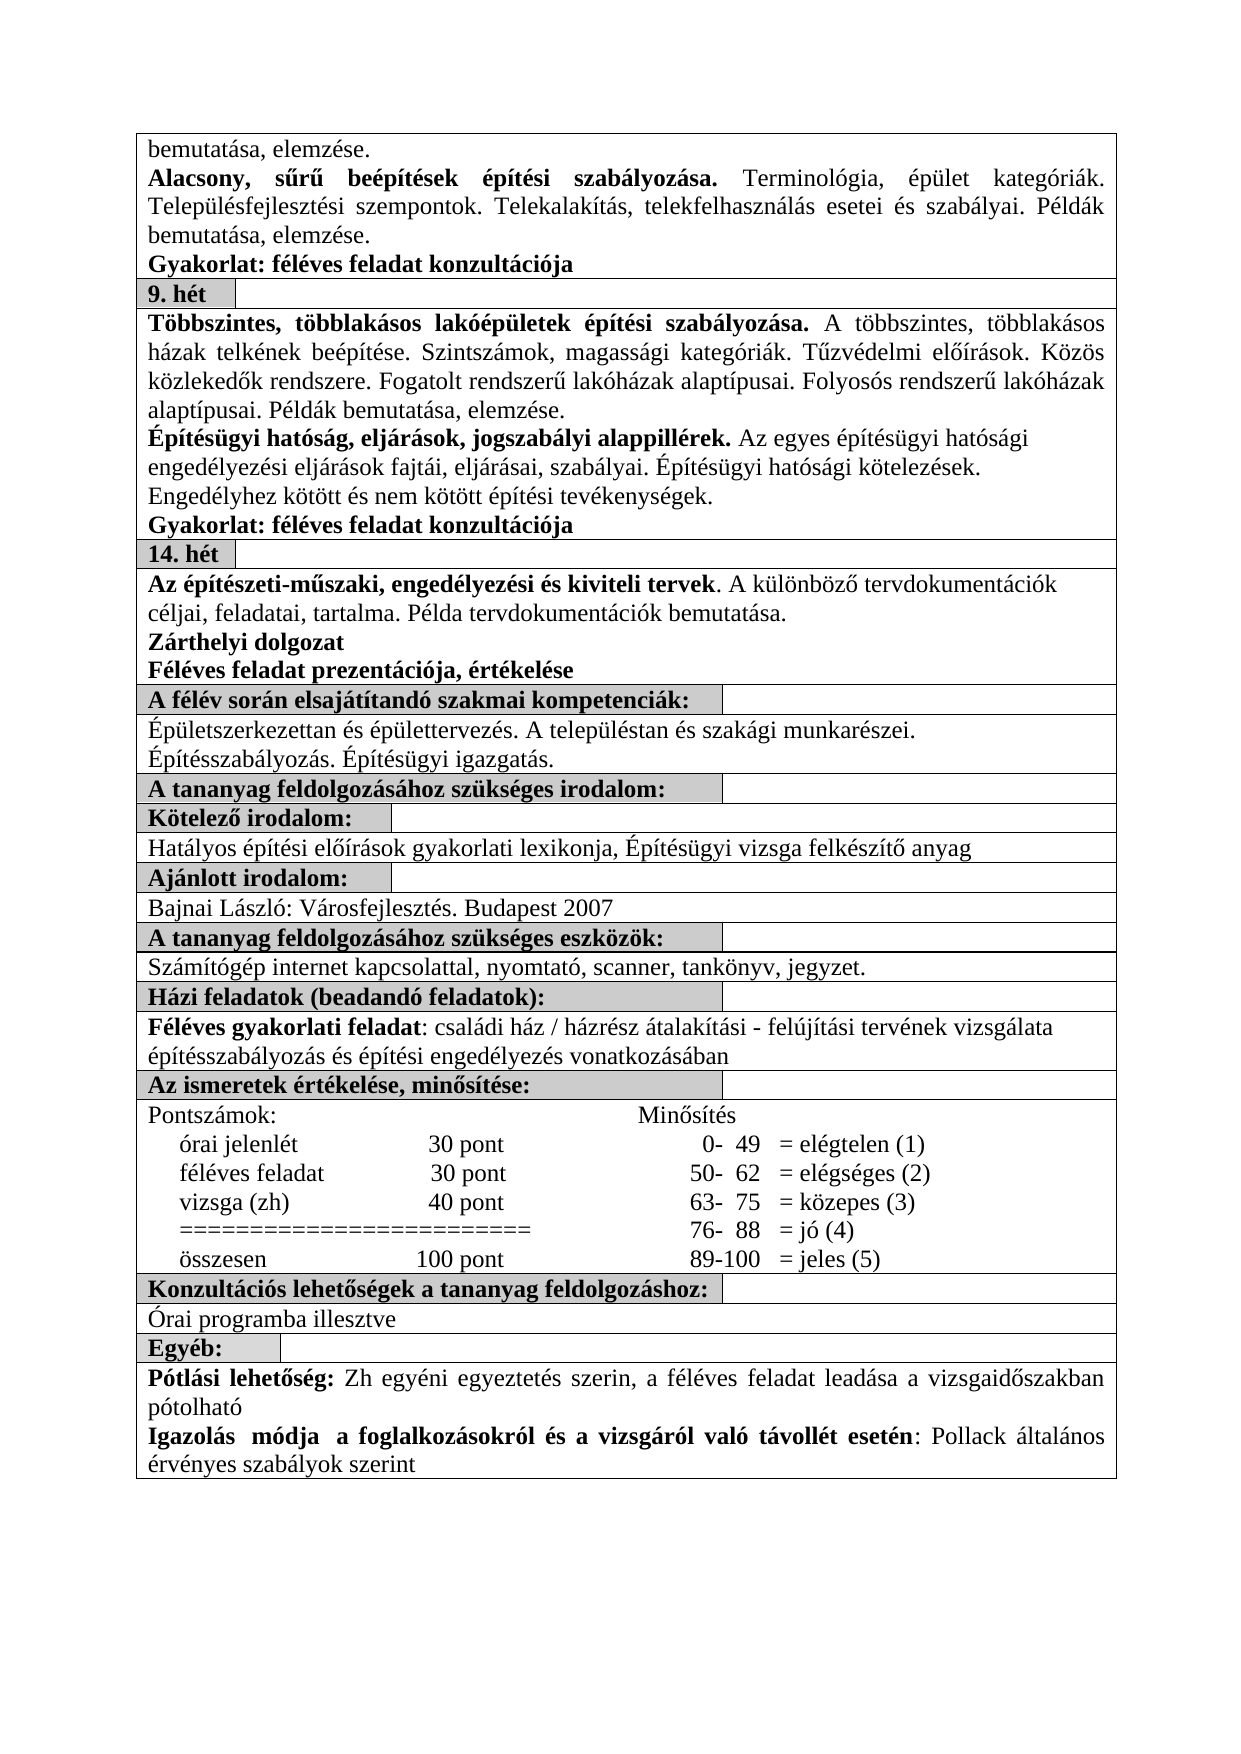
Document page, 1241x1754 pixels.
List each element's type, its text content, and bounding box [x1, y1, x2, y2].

table_cell Épületszerkezettan és épülettervezés. A településtan és szakági munkarészei. Építésszabályozás. Építésügyi igazgatás. [137, 715, 1116, 773]
table_cell Pontszámok: órai jelenlét 30 pont féléves feladat 30 pont vizsga (zh) 40 pont ========================= összesen 100 pont [137, 1100, 626, 1273]
table_cell [723, 685, 1116, 714]
table_cell [723, 1071, 1116, 1099]
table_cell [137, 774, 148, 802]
table_cell [723, 982, 1116, 1011]
table_cell 14. hét [137, 540, 235, 568]
table_cell Ajánlott irodalom: [137, 863, 391, 892]
table_cell Bajnai László: Városfejlesztés. Budapest 2007 [137, 893, 1116, 922]
table_cell Az építészeti-műszaki, engedélyezési és kiviteli tervek. A különböző tervdokumentációk céljai, feladatai, tartalma. Példa tervdokumentációk bemutatása. Zárthelyi dolgozat Féléves feladat prezentációja, értékelése [137, 569, 1116, 684]
table_cell Minősítés 0- 49 = elégtelen (1) 50- 62 = elégséges (2) 63- 75 = közepes (3) 76- 88 = jó (4) 89- 100 = jeles (5) [626, 1100, 1116, 1273]
table_cell [392, 863, 1116, 892]
table_cell [281, 1334, 1116, 1362]
table_cell [723, 923, 1116, 951]
table_cell A tananyag feldolgozásához szükséges eszközök: [137, 923, 722, 951]
table_cell [236, 279, 1116, 307]
table_cell Konzultációs lehetőségek a tananyag feldolgozáshoz: [137, 1274, 722, 1303]
table_cell Számítógép internet kapcsolattal, nyomtató, scanner, tankönyv, jegyzet. [137, 953, 1116, 981]
table_cell Az ismeretek értékelése, minősítése: [137, 1071, 722, 1099]
table_cell [723, 1274, 1116, 1303]
table_cell Egyéb: [137, 1334, 280, 1362]
table_cell Pótlási lehetőség: Zh egyéni egyeztetés szerin, a féléves feladat leadása a vizsgaidőszakban pótolható Igazolás módja a foglalkozásokról és a vizsgáról való távollét esetén: Pollack általános érvényes szabályok szerint [137, 1363, 1116, 1478]
table_cell [236, 540, 1116, 568]
table_cell [723, 774, 1116, 802]
table_cell Órai programba illesztve [137, 1304, 1116, 1332]
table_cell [137, 134, 1116, 278]
table_cell 9. hét [137, 279, 235, 307]
table_cell A félév során elsajátítandó szakmai kompetenciák: [137, 685, 722, 714]
table_cell Hatályos építési előírások gyakorlati lexikonja, Építésügyi vizsga felkészítő anyag [137, 833, 1116, 862]
table_cell Házi feladatok (beadandó feladatok): [137, 982, 722, 1011]
table_cell Féléves gyakorlati feladat: családi ház / házrész átalakítási - felújítási tervének vizsgálata építésszabályozás és építési engedélyezés vonatkozásában [137, 1012, 1116, 1069]
table_cell [392, 804, 1116, 832]
table_cell Többszintes, többlakásos lakóépületek építési szabályozása. A többszintes, többlakásos házak telkének beépítése. Szintszámok, magassági kategóriák. Tűzvédelmi előírások. Közös közlekedők rendszere. Fogatolt rendszerű lakóházak alaptípusai. Folyosós rendszerű lakóházak alaptípusai. Példák bemutatása, elemzése. Építésügyi hatóság, eljárások, jogszabályi alappillérek. Az egyes építésügyi hatósági engedélyezési eljárások fajtái, eljárásai, szabályai. Építésügyi hatósági kötelezések. Engedélyhez kötött és nem kötött építési tevékenységek. Gyakorlat: féléves feladat konzultációja [137, 309, 1116, 538]
table_cell Kötelező irodalom: [137, 804, 391, 832]
